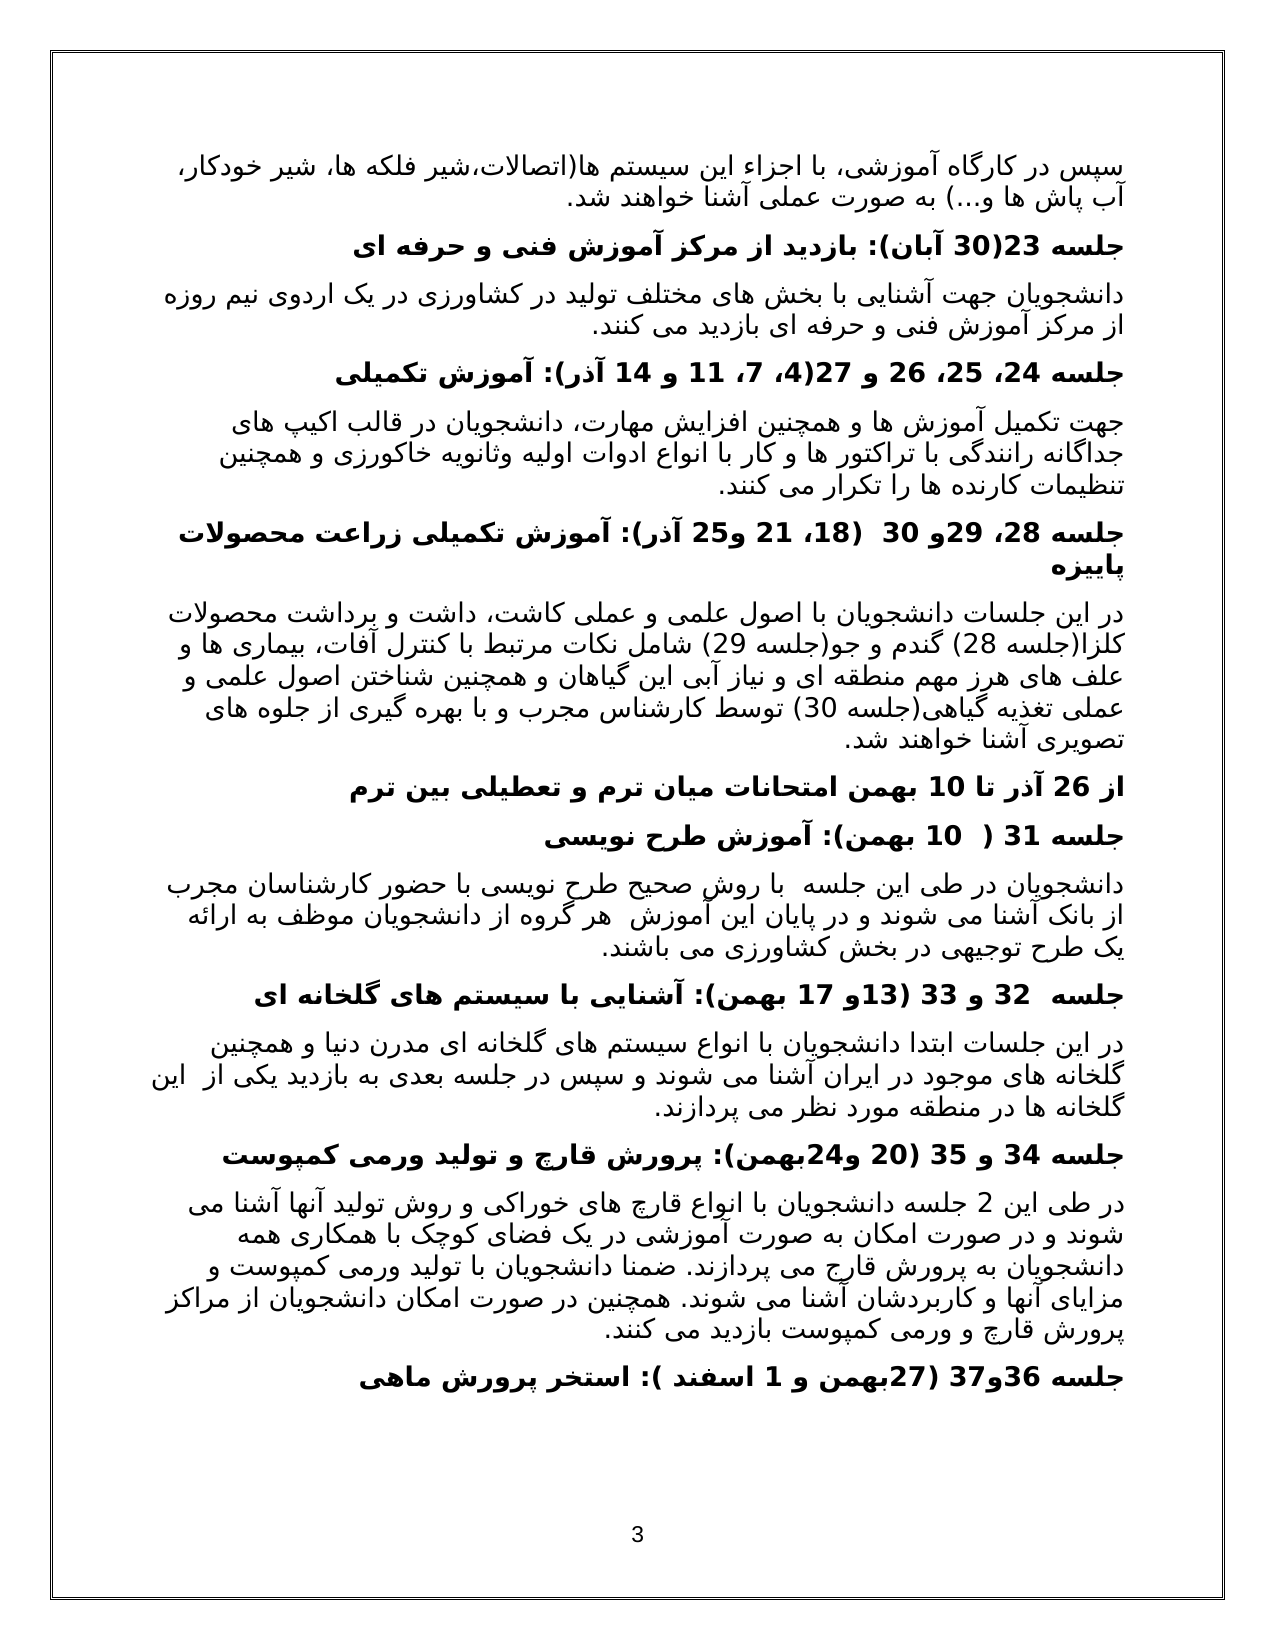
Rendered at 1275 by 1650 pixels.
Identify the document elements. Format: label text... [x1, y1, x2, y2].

text جلسه 23(30 آبان): بازدید از مرکز آموزش فنی و حرفه ای [150, 230, 1125, 261]
text جلسه 36و37 (27بهمن و 1 اسفند ): استخر پرورش ماهی [150, 1362, 1125, 1393]
text در طی این 2 جلسه دانشجویان با انواع قارچ های خوراکی و روش تولید آنها آشنا می شوند و در صورت امکان به صورت آموزشی در یک فضای کوچک با همکاری همه دانشجویان به پرورش قارج می پردازند. ضمنا دانشجویان با تولید ورمی کمپوست و مزایای آنها و کاربردشان آشنا می شوند. همچنین در صورت امکان دانشجویان از مراکز پرورش قارچ و ورمی کمپوست بازدید می کنند. [150, 1187, 1125, 1345]
text از 26 آذر تا 10 بهمن امتحانات میان ترم و تعطیلی بین ترم [150, 772, 1125, 803]
text جهت تکمیل آموزش ها و همچنین افزایش مهارت، دانشجویان در قالب اکیپ های جداگانه رانندگی با تراکتور ها و کار با انواع ادوات اولیه وثانویه خاکورزی و همچنین تنظیمات کارنده ها را تکرار می کنند. [150, 406, 1125, 501]
text دانشجویان در طی این جلسه با روش صحیح طرح نویسی با حضور کارشناسان مجرب از بانک آشنا می شوند و در پایان این آموزش هر گروه از دانشجویان موظف به ارائه یک طرح توجیهی در بخش کشاورزی می باشند. [150, 868, 1125, 963]
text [150, 150, 1125, 213]
text در این جلسات دانشجویان با اصول علمی و عملی کاشت، داشت و برداشت محصولات کلزا(جلسه 28) گندم و جو(جلسه 29) شامل نکات مرتبط با کنترل آفات، بیماری ها و علف های هرز مهم منطقه ای و نیاز آبی این گیاهان و همچنین شناختن اصول علمی و عملی تغذیه گیاهی(جلسه 30) توسط کارشناس مجرب و با بهره گیری از جلوه های تصویری آشنا خواهند شد. [150, 597, 1125, 755]
text جلسه 31 ( 10 بهمن): آموزش طرح نویسی [150, 820, 1125, 851]
text در این جلسات ابتدا دانشجویان با انواع سیستم های گلخانه ای مدرن دنیا و همچنین گلخانه های موجود در ایران آشنا می شوند و سپس در جلسه بعدی به بازدید یکی از این گلخانه ها در منطقه مورد نظر می پردازند. [150, 1028, 1125, 1122]
text جلسه 34 و 35 (20 و24بهمن): پرورش قارچ و تولید ورمی کمپوست [150, 1139, 1125, 1171]
text جلسه 24، 25، 26 و 27(4، 7، 11 و 14 آذر): آموزش تکمیلی [150, 358, 1125, 389]
text دانشجویان جهت آشنایی با بخش های مختلف تولید در کشاورزی در یک اردوی نیم روزه از مرکز آموزش فنی و حرفه ای بازدید می کنند. [150, 278, 1125, 341]
text جلسه 28، 29و 30 (18، 21 و25 آذر): آموزش تکمیلی زراعت محصولات پاییزه [150, 517, 1125, 581]
text جلسه 32 و 33 (13و 17 بهمن): آشنایی با سیستم های گلخانه ای [150, 979, 1125, 1011]
